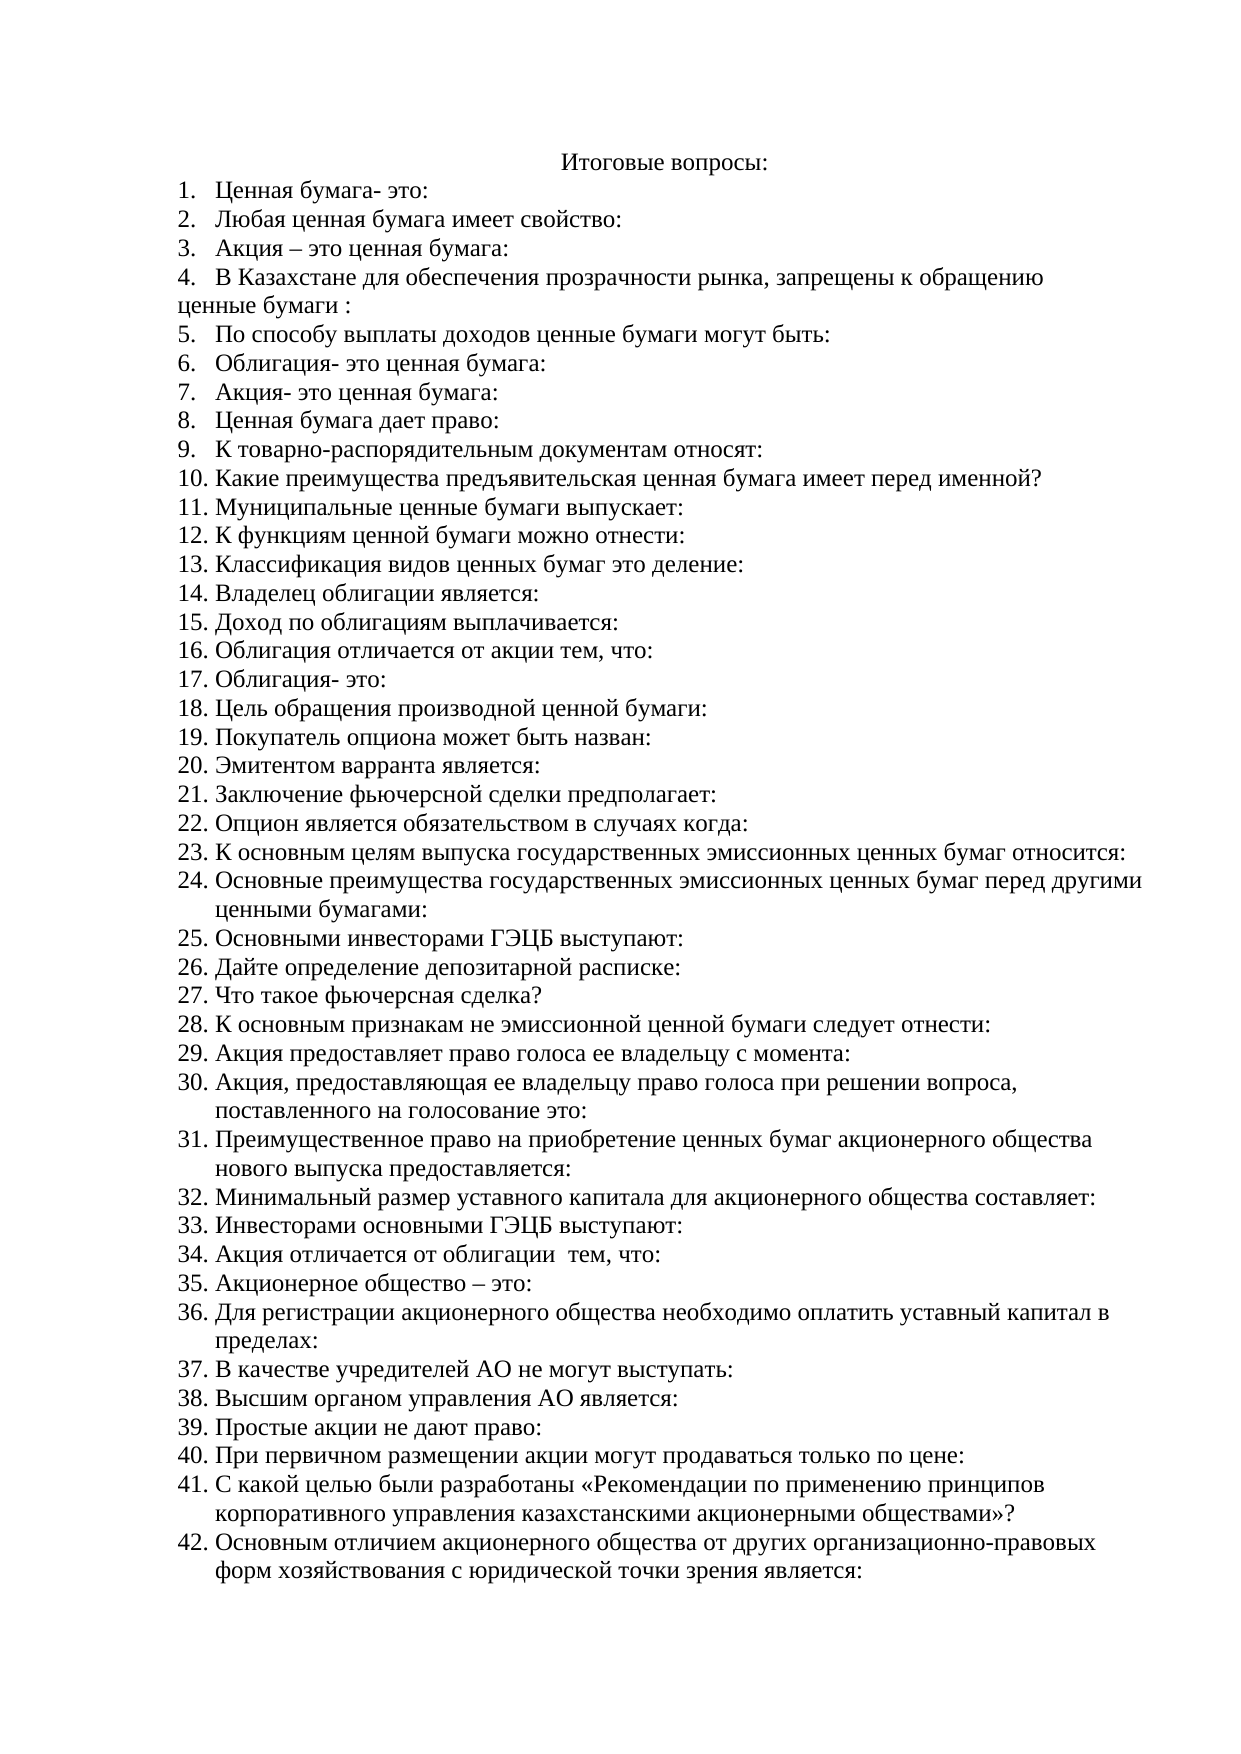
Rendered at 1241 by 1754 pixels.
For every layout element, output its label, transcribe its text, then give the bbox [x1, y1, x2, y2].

list К функциям ценной бумаги можно отнести: [177, 521, 1152, 549]
list Облигация- это: [177, 664, 1152, 693]
text Итоговые вопросы: [177, 147, 1152, 176]
list Какие преимущества предъявительская ценная бумага имеет перед именной? [177, 463, 1152, 492]
list Покупатель опциона может быть назван: [177, 722, 1152, 751]
list Любая ценная бумага имеет свойство: [177, 204, 1152, 233]
list Высшим органом управления АО является: [177, 1383, 1152, 1412]
list В Казахстане для обеспечения прозрачности рынка, запрещены к обращению [177, 262, 1152, 291]
list Ценная бумага дает право: [177, 406, 1152, 434]
list Ценная бумага- это: [177, 176, 1152, 204]
text ценные бумаги : [177, 291, 1152, 319]
list Заключение фьючерсной сделки предполагает: [177, 779, 1152, 808]
list Инвесторами основными ГЭЦБ выступают: [177, 1211, 1152, 1239]
list Цель обращения производной ценной бумаги: [177, 693, 1152, 722]
list Акция предоставляет право голоса ее владельцу с момента: [177, 1038, 1152, 1067]
list При первичном размещении акции могут продаваться только по цене: [177, 1441, 1152, 1469]
list К основным целям выпуска государственных эмиссионных ценных бумаг относится: [177, 837, 1152, 866]
list Облигация- это ценная бумага: [177, 348, 1152, 377]
list Акционерное общество – это: [177, 1268, 1152, 1297]
list Для регистрации акционерного общества необходимо оплатить уставный капитал в пределах: [177, 1297, 1152, 1354]
list По способу выплаты доходов ценные бумаги могут быть: [177, 319, 1152, 348]
list Акция отличается от облигации тем, что: [177, 1239, 1152, 1268]
list Владелец облигации является: [177, 578, 1152, 607]
list Муниципальные ценные бумаги выпускает: [177, 492, 1152, 521]
list Акция, предоставляющая ее владельцу право голоса при решении вопроса, поставленного на голосование это: [177, 1067, 1152, 1124]
list Акция – это ценная бумага: [177, 233, 1152, 262]
list Что такое фьючерсная сделка? [177, 981, 1152, 1009]
list Акция- это ценная бумага: [177, 377, 1152, 406]
list В качестве учредителей АО не могут выступать: [177, 1354, 1152, 1383]
list Основными инвесторами ГЭЦБ выступают: [177, 923, 1152, 952]
list Эмитентом варранта является: [177, 751, 1152, 779]
list Основным отличием акционерного общества от других организационно-правовых форм хозяйствования с юридической точки зрения является: [177, 1527, 1152, 1584]
list С какой целью были разработаны «Рекомендации по применению принципов корпоративного управления казахстанскими акционерными обществами»? [177, 1469, 1152, 1527]
list Доход по облигациям выплачивается: [177, 607, 1152, 636]
list К товарно-распорядительным документам относят: [177, 434, 1152, 463]
list Преимущественное право на приобретение ценных бумаг акционерного общества нового выпуска предоставляется: [177, 1124, 1152, 1182]
list Опцион является обязательством в случаях когда: [177, 808, 1152, 837]
list Простые акции не дают право: [177, 1412, 1152, 1441]
list Классификация видов ценных бумаг это деление: [177, 549, 1152, 578]
list Облигация отличается от акции тем, что: [177, 636, 1152, 664]
list Основные преимущества государственных эмиссионных ценных бумаг перед другими ценными бумагами: [177, 866, 1152, 923]
list К основным признакам не эмиссионной ценной бумаги следует отнести: [177, 1009, 1152, 1038]
list Дайте определение депозитарной расписке: [177, 952, 1152, 981]
list Минимальный размер уставного капитала для акционерного общества составляет: [177, 1182, 1152, 1211]
